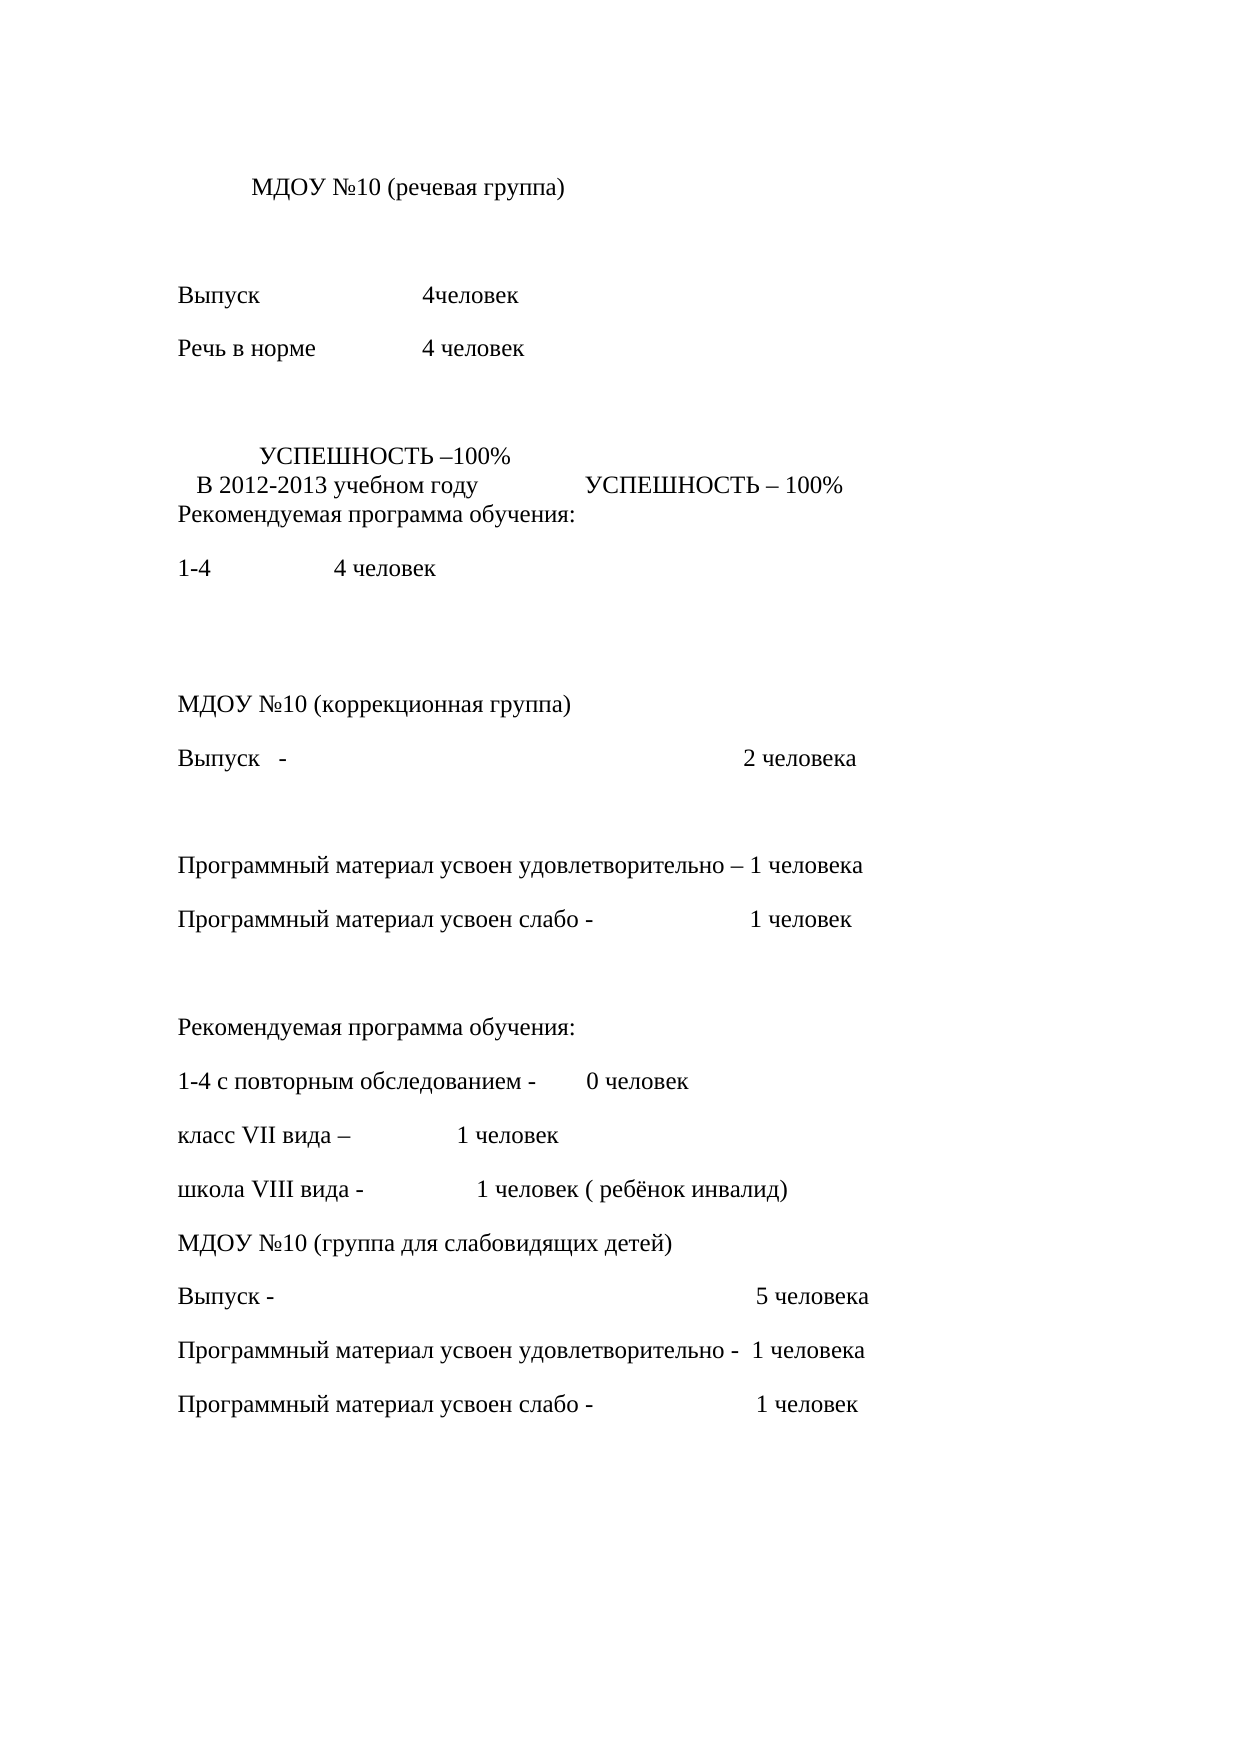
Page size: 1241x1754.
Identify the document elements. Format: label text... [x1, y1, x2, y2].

text Программный материал усвоен слабо - 1 человек [177, 904, 1152, 933]
text 1-4 с повторным обследованием - 0 человек [177, 1066, 1152, 1095]
text Программный материал усвоен слабо - 1 человек [177, 1389, 1152, 1418]
text МДОУ №10 (коррекционная группа) [177, 689, 1152, 718]
text Речь в норме 4 человек [177, 333, 1152, 362]
text Выпуск 4человек [177, 280, 1152, 308]
text Рекомендуемая программа обучения: [177, 499, 1152, 527]
text Выпуск - 5 человека [177, 1281, 1152, 1310]
text класс VII вида – 1 человек [177, 1120, 1152, 1149]
subtitle В 2012-2013 учебном году УСПЕШНОСТЬ – 100% [177, 470, 1152, 499]
text Программный материал усвоен удовлетворительно - 1 человека [177, 1335, 1152, 1364]
text школа VIII вида - 1 человек ( ребёнок инвалид) [177, 1174, 1152, 1202]
list 4 человек [177, 553, 1152, 581]
text МДОУ №10 (речевая группа) [177, 172, 1152, 201]
text Рекомендуемая программа обучения: [177, 1012, 1152, 1041]
subtitle УСПЕШНОСТЬ –100% [177, 441, 1152, 470]
text Программный материал усвоен удовлетворительно – 1 человека [177, 851, 1152, 879]
text Выпуск - 2 человека [177, 743, 1152, 772]
text МДОУ №10 (группа для слабовидящих детей) [177, 1228, 1152, 1256]
